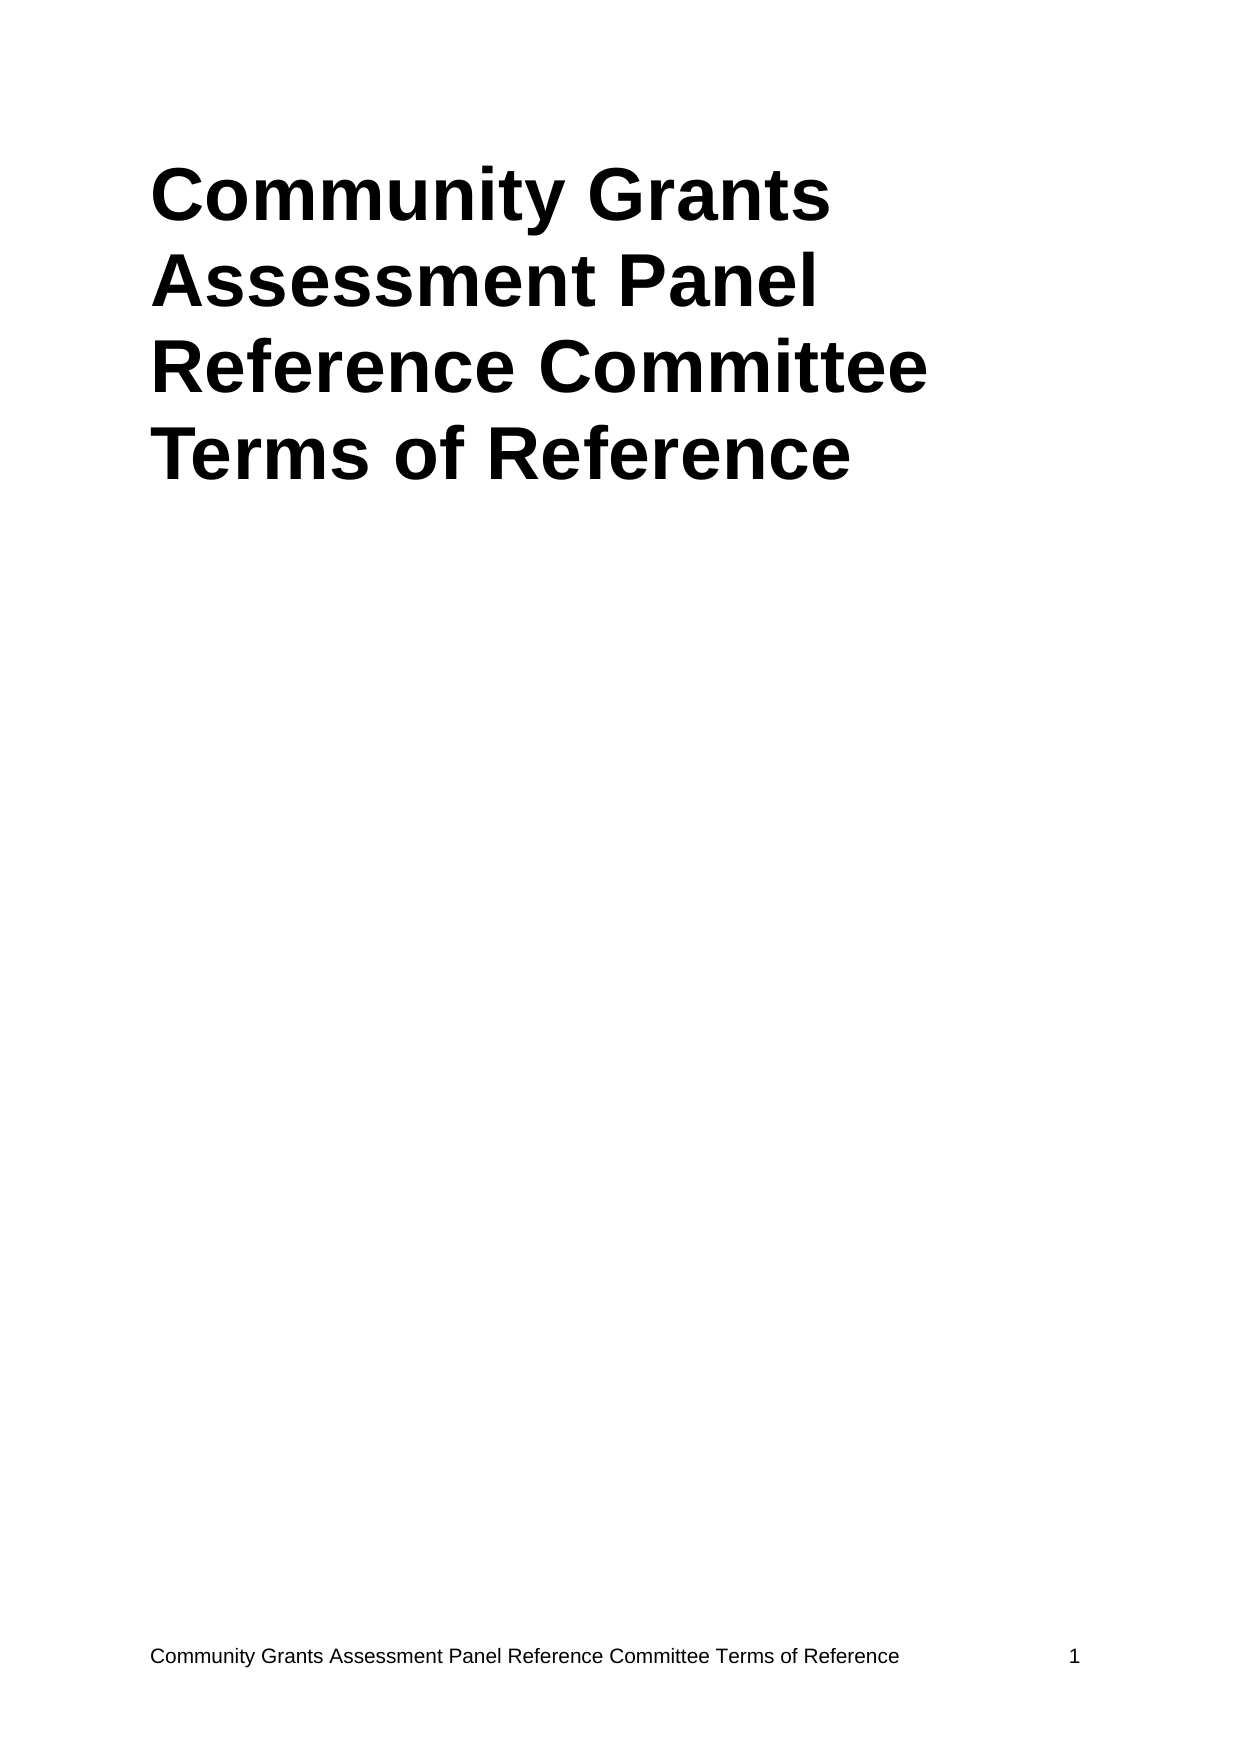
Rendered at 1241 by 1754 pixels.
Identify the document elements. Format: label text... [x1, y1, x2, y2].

title Community Grants Assessment Panel Reference Committee Terms of Reference [150, 150, 1090, 495]
